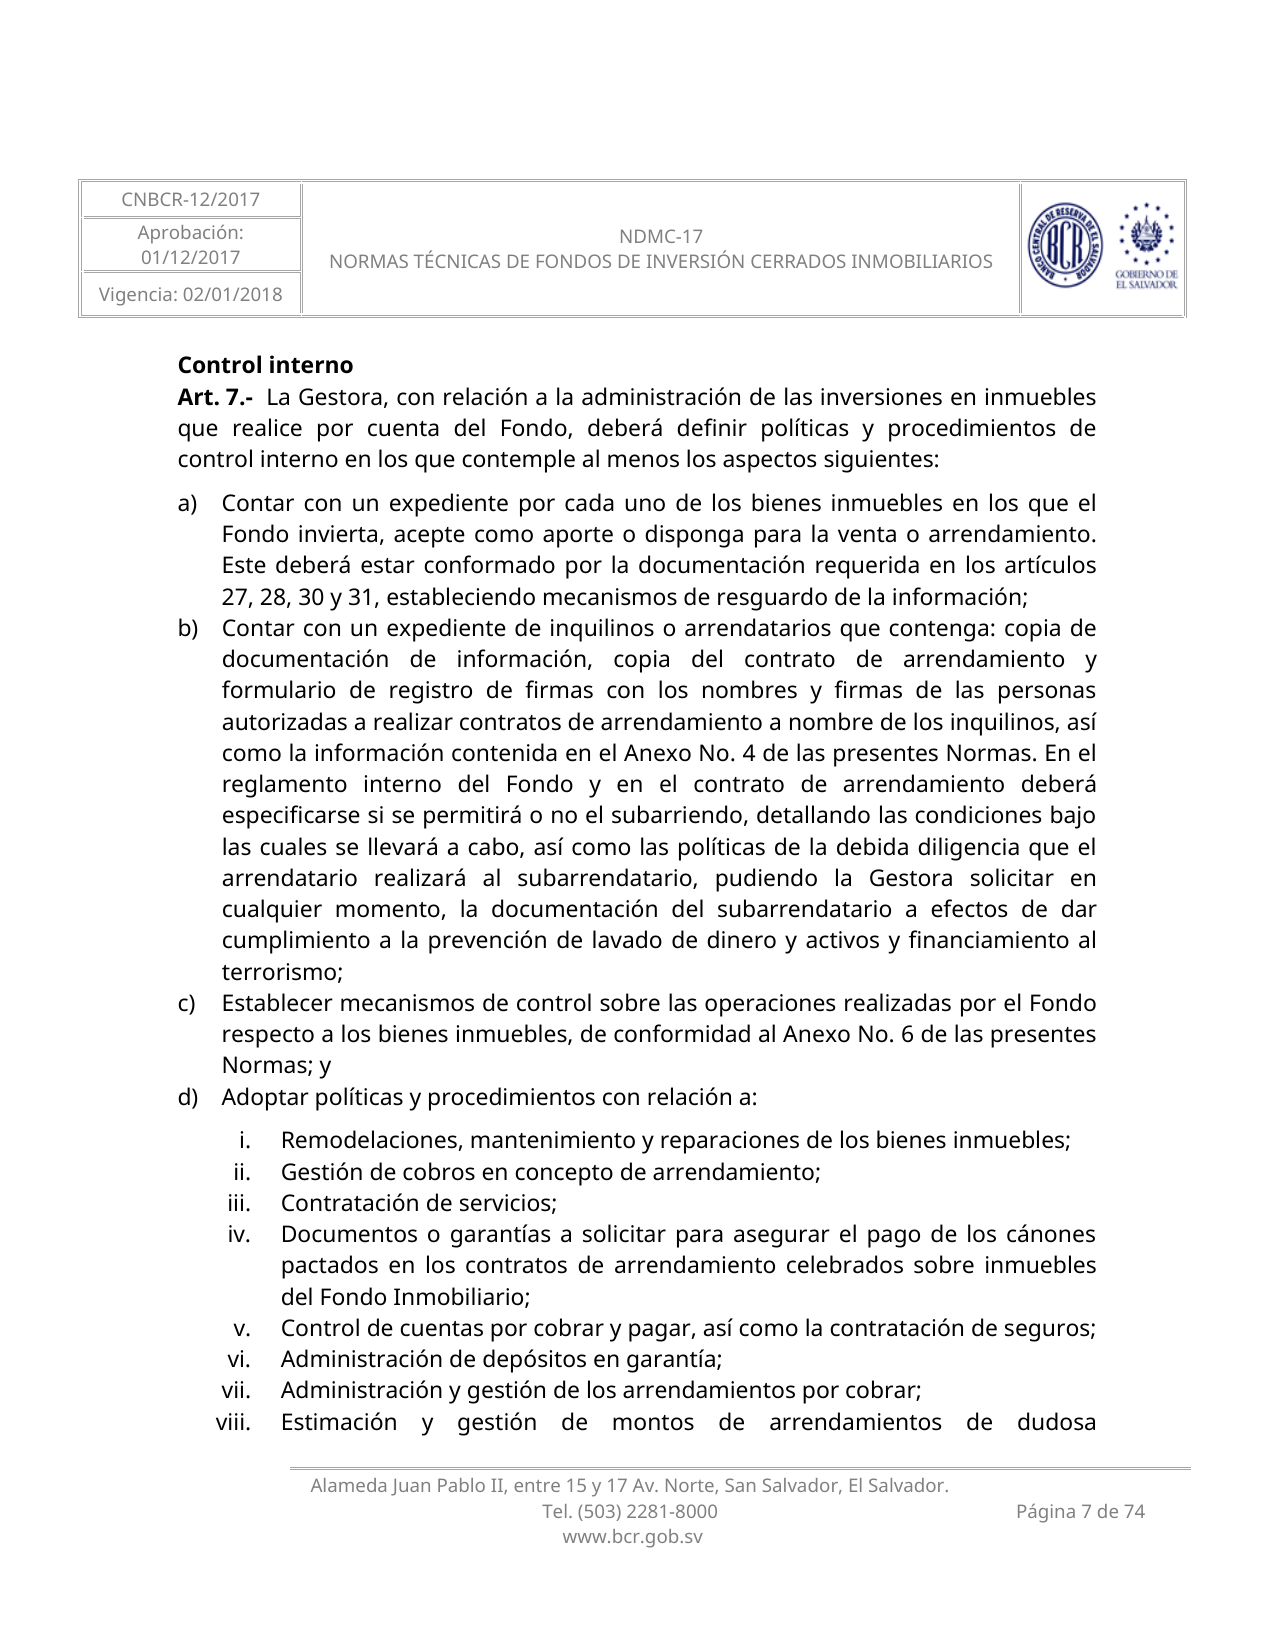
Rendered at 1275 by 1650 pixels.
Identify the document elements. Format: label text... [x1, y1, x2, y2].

text Control interno [177, 349, 1098, 381]
list Documentos o garantías a solicitar para asegurar el pago de los cánones pactados en los contratos de arrendamiento celebrados sobre inmuebles del Fondo Inmobiliario; [251, 1218, 1098, 1312]
list Administración de depósitos en garantía; [251, 1343, 1098, 1374]
list Remodelaciones, mantenimiento y reparaciones de los bienes inmuebles; [251, 1124, 1098, 1156]
list Contar con un expediente por cada uno de los bienes inmuebles en los que el Fondo invierta, acepte como aporte o disponga para la venta o arrendamiento. Este deberá estar conformado por la documentación requerida en los artículos 27, 28, 30 y 31, estableciendo mecanismos de resguardo de la información; [177, 487, 1098, 612]
list Contar con un expediente de inquilinos o arrendatarios que contenga: copia de documentación de información, copia del contrato de arrendamiento y formulario de registro de firmas con los nombres y firmas de las personas autorizadas a realizar contratos de arrendamiento a nombre de los inquilinos, así como la información contenida en el Anexo No. 4 de las presentes Normas. En el reglamento interno del Fondo y en el contrato de arrendamiento deberá especificarse si se permitirá o no el subarriendo, detallando las condiciones bajo las cuales se llevará a cabo, así como las políticas de la debida diligencia que el arrendatario realizará al subarrendatario, pudiendo la Gestora solicitar en cualquier momento, la documentación del subarrendatario a efectos de dar cumplimiento a la prevención de lavado de dinero y activos y financiamiento al terrorismo; [177, 612, 1098, 987]
list Contratación de servicios; [251, 1187, 1098, 1218]
picture [1023, 200, 1180, 291]
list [251, 1406, 1098, 1437]
list Establecer mecanismos de control sobre las operaciones realizadas por el Fondo respecto a los bienes inmuebles, de conformidad al Anexo No. 6 de las presentes Normas; y [177, 987, 1098, 1081]
list Adoptar políticas y procedimientos con relación a: [177, 1081, 1098, 1112]
list Administración y gestión de los arrendamientos por cobrar; [251, 1374, 1098, 1406]
list Control de cuentas por cobrar y pagar, así como la contratación de seguros; [251, 1312, 1098, 1343]
list Gestión de cobros en concepto de arrendamiento; [251, 1156, 1098, 1187]
list La Gestora, con relación a la administración de las inversiones en inmuebles que realice por cuenta del Fondo, deberá definir políticas y procedimientos de control interno en los que contemple al menos los aspectos siguientes: [177, 381, 1098, 474]
